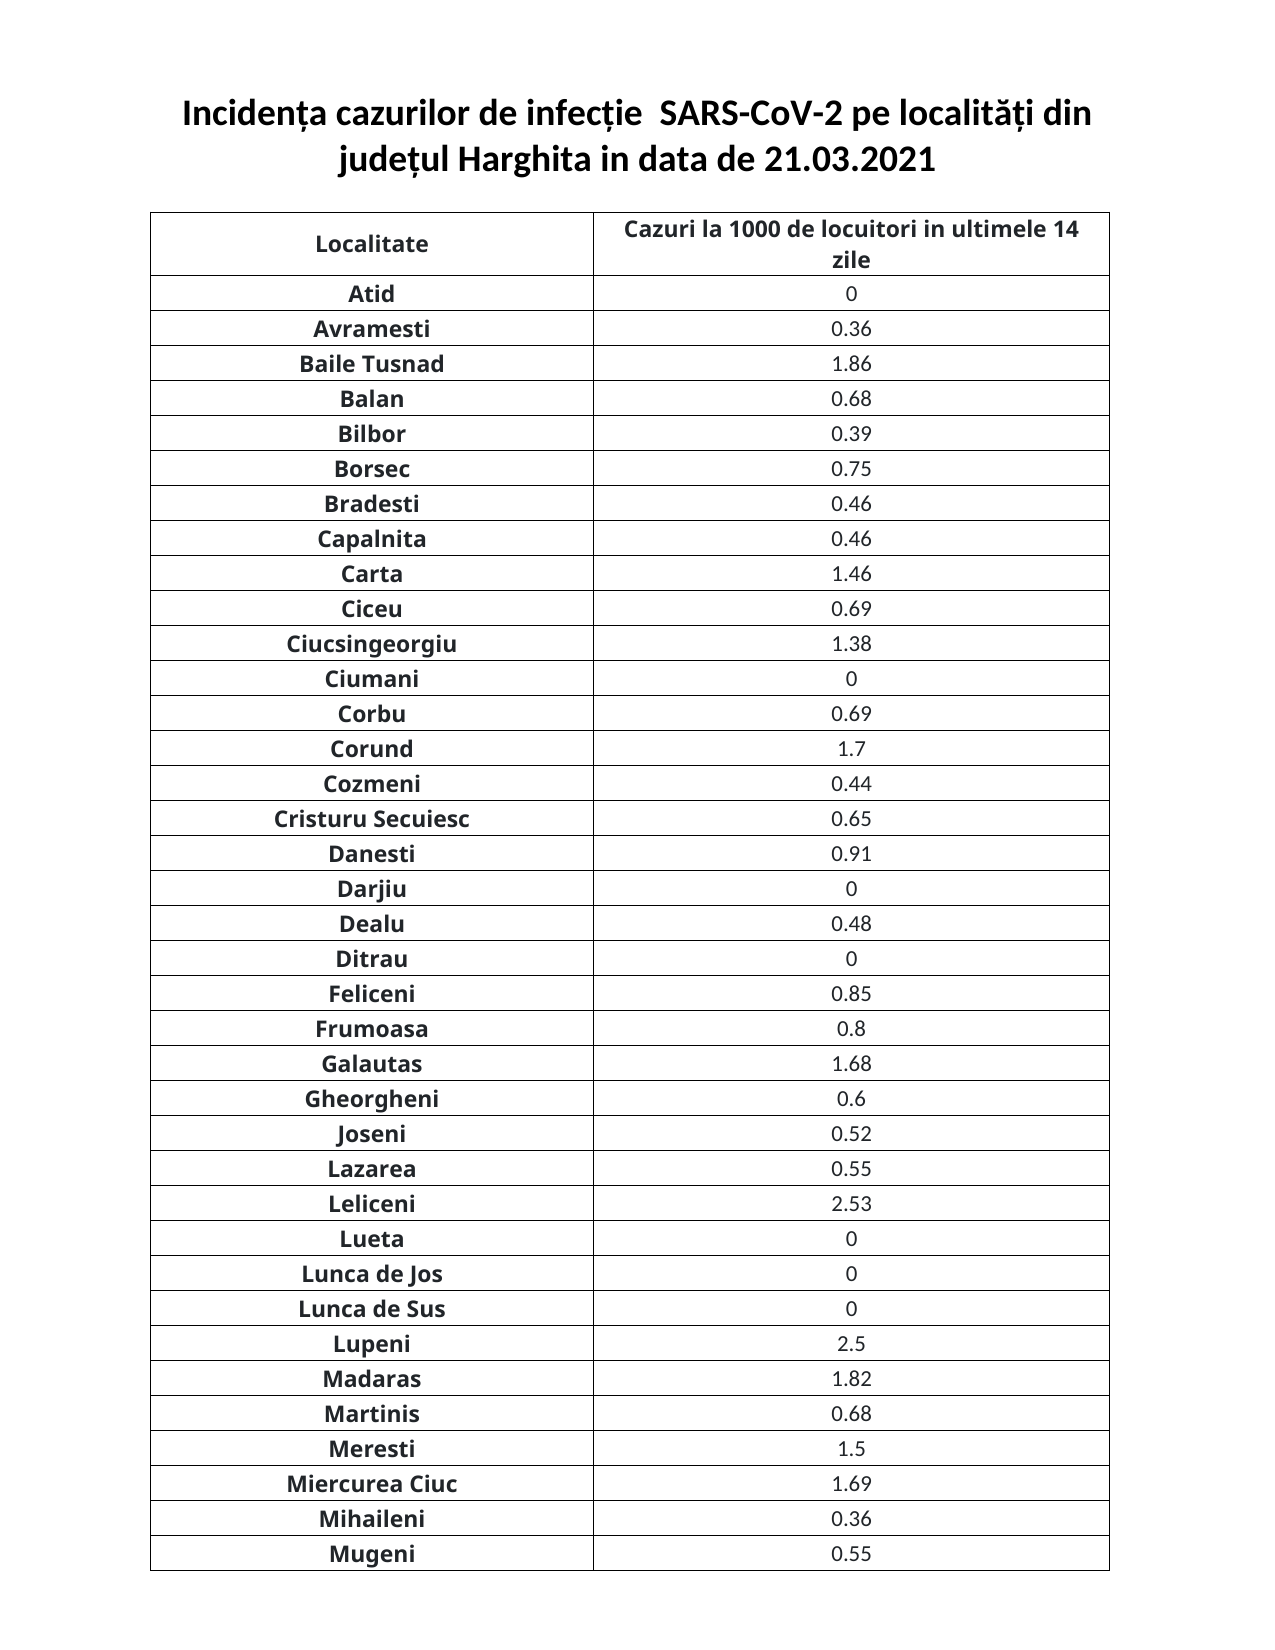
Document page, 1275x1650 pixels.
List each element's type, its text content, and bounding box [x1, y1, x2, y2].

table_cell 1.69 [594, 1466, 1109, 1500]
table_cell 0.55 [594, 1536, 1109, 1570]
table_cell Darjiu [151, 871, 593, 905]
table_cell Danesti [151, 836, 593, 870]
table_cell 0.36 [594, 311, 1109, 345]
table_cell 0.91 [594, 836, 1109, 870]
table_cell Ciumani [151, 661, 593, 695]
table_cell 1.5 [594, 1431, 1109, 1465]
table_cell Mihaileni [151, 1501, 593, 1535]
table_cell 0.75 [594, 451, 1109, 485]
table_cell Borsec [151, 451, 593, 485]
table_cell 0 [594, 1291, 1109, 1325]
table_cell Bilbor [151, 416, 593, 450]
table_cell 0.68 [594, 1396, 1109, 1430]
table_cell Gheorgheni [151, 1081, 593, 1115]
table_cell 0.55 [594, 1151, 1109, 1185]
table_cell 2.5 [594, 1326, 1109, 1360]
table_cell Carta [151, 556, 593, 590]
table_cell Martinis [151, 1396, 593, 1430]
table_cell Madaras [151, 1361, 593, 1395]
table_cell 0.52 [594, 1116, 1109, 1150]
table_cell 0 [594, 941, 1109, 975]
table_cell Cozmeni [151, 766, 593, 800]
table_cell 0 [594, 276, 1109, 310]
table_cell 0.46 [594, 521, 1109, 555]
table_cell Lueta [151, 1221, 593, 1255]
table_cell Mugeni [151, 1536, 593, 1570]
table_cell 0 [594, 1221, 1109, 1255]
table_cell Lunca de Sus [151, 1291, 593, 1325]
table_cell 0.85 [594, 976, 1109, 1010]
table_cell 0 [594, 871, 1109, 905]
table_cell Baile Tusnad [151, 346, 593, 380]
table_cell 1.46 [594, 556, 1109, 590]
table_cell Ciceu [151, 591, 593, 625]
table_cell 0.68 [594, 381, 1109, 415]
table_header Cazuri la 1000 de locuitori in ultimele 14 zile [594, 213, 1109, 275]
table_cell 1.68 [594, 1046, 1109, 1080]
table_header Localitate [151, 213, 593, 275]
table_cell Joseni [151, 1116, 593, 1150]
table_cell 0.65 [594, 801, 1109, 835]
table_cell Ditrau [151, 941, 593, 975]
table_cell 0.69 [594, 591, 1109, 625]
table_cell Balan [151, 381, 593, 415]
table_cell 0 [594, 661, 1109, 695]
table_cell Meresti [151, 1431, 593, 1465]
table_cell Cristuru Secuiesc [151, 801, 593, 835]
table_cell 1.38 [594, 626, 1109, 660]
table_cell 0.69 [594, 696, 1109, 730]
table_cell 0.46 [594, 486, 1109, 520]
table_cell Dealu [151, 906, 593, 940]
table_cell 1.7 [594, 731, 1109, 765]
table_cell Atid [151, 276, 593, 310]
table_cell 0.48 [594, 906, 1109, 940]
table_cell Frumoasa [151, 1011, 593, 1045]
table_cell Lupeni [151, 1326, 593, 1360]
table_cell 0.8 [594, 1011, 1109, 1045]
table_cell Lazarea [151, 1151, 593, 1185]
text Incidența cazurilor de infecție SARS-CoV-2 pe localități din județul Harghita in data de 21.03.2021 [150, 89, 1125, 180]
table_cell Leliceni [151, 1186, 593, 1220]
table_cell 0.36 [594, 1501, 1109, 1535]
table_cell Ciucsingeorgiu [151, 626, 593, 660]
table_cell Capalnita [151, 521, 593, 555]
table_cell Corund [151, 731, 593, 765]
table_cell Miercurea Ciuc [151, 1466, 593, 1500]
table_cell Lunca de Jos [151, 1256, 593, 1290]
table_cell 1.82 [594, 1361, 1109, 1395]
table_cell 0.44 [594, 766, 1109, 800]
table_cell 0.39 [594, 416, 1109, 450]
table_cell 0 [594, 1256, 1109, 1290]
table_cell 2.53 [594, 1186, 1109, 1220]
table_cell 0.6 [594, 1081, 1109, 1115]
table_cell 1.86 [594, 346, 1109, 380]
table_cell Galautas [151, 1046, 593, 1080]
table_cell Corbu [151, 696, 593, 730]
table_cell Bradesti [151, 486, 593, 520]
table_cell Feliceni [151, 976, 593, 1010]
table_cell Avramesti [151, 311, 593, 345]
